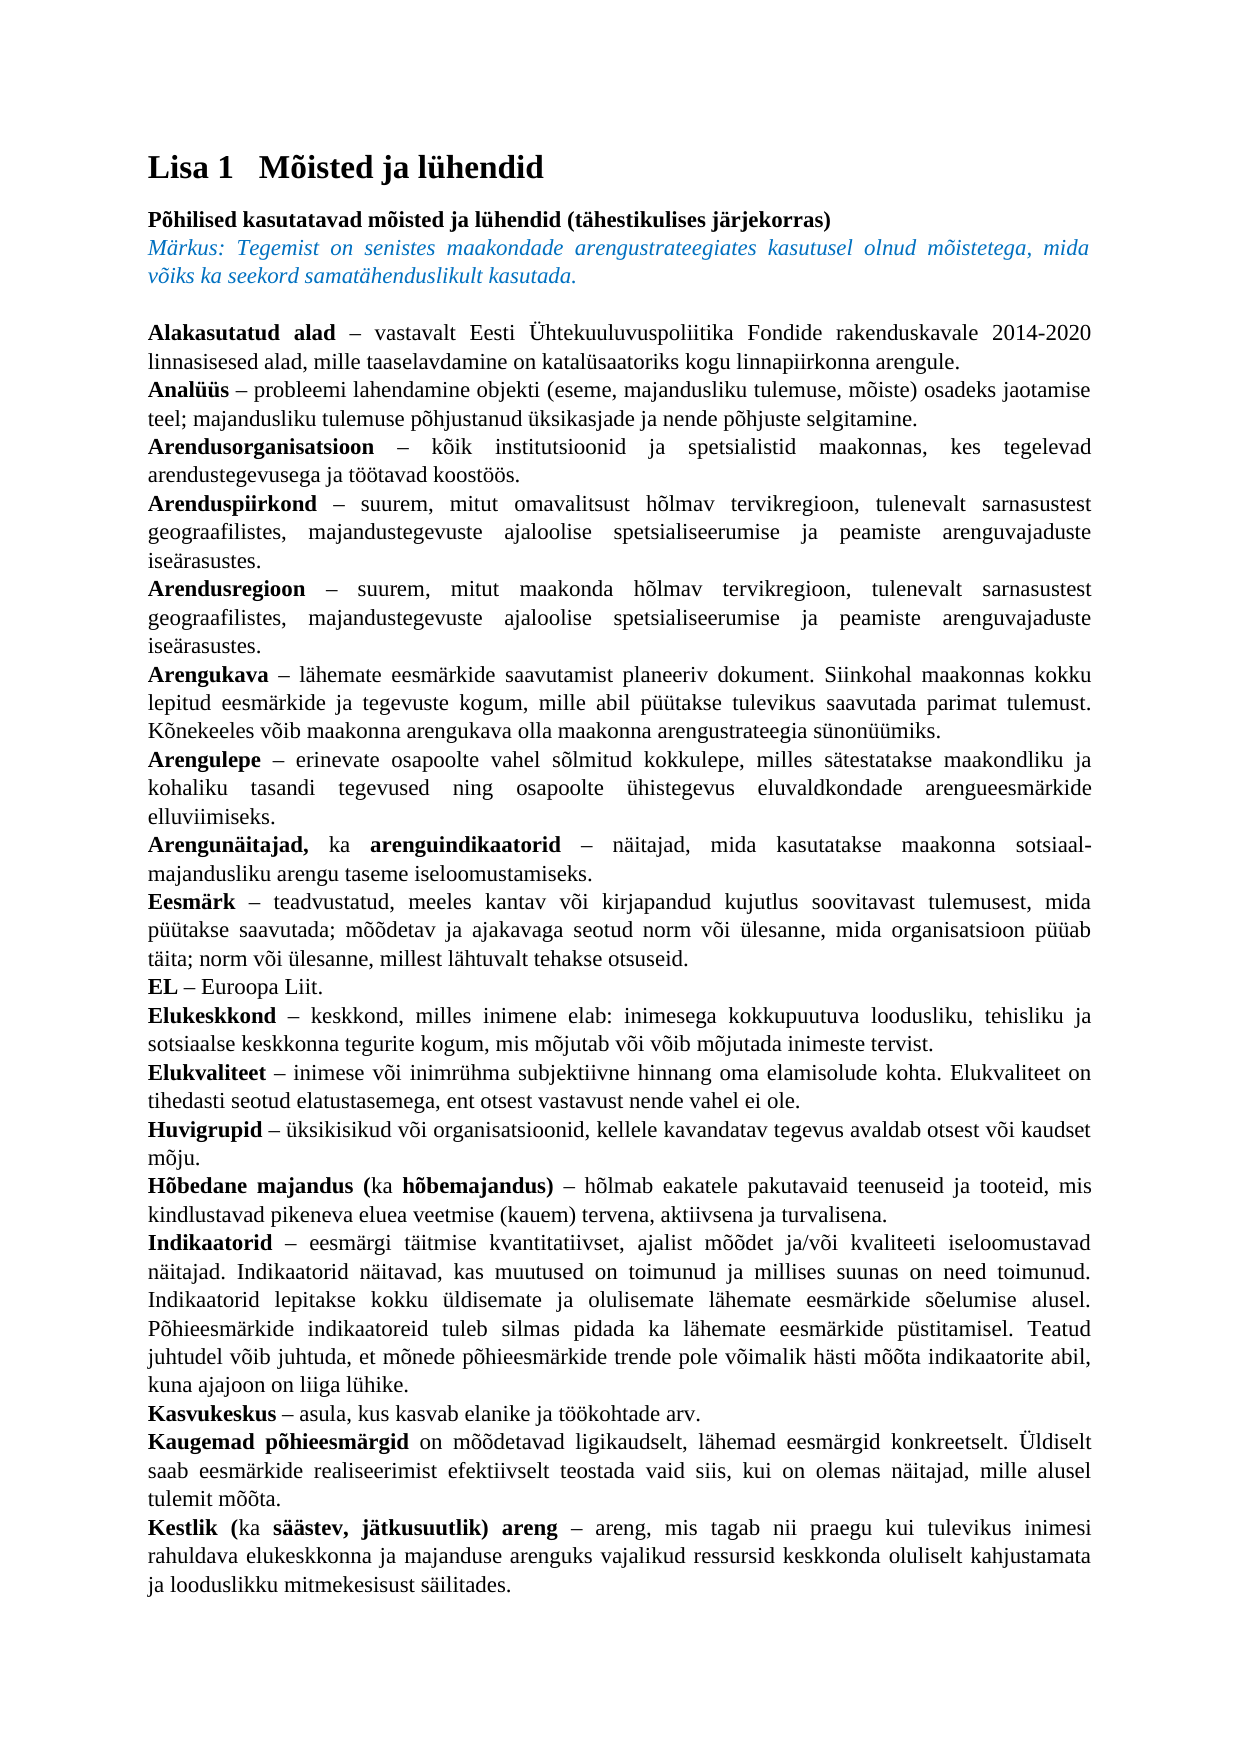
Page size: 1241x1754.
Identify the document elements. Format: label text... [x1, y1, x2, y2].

text Analüüs – probleemi lahendamine objekti (eseme, majandusliku tulemuse, mõiste) osadeks jaotamise teel; majandusliku tulemuse põhjustanud üksikasjade ja nende põhjuste selgitamine. [148, 376, 1093, 431]
text Kasvukeskus – asula, kus kasvab elanike ja töökohtade arv. [148, 1400, 1093, 1426]
text Arendusregioon – suurem, mitut maakonda hõlmav tervikregioon, tulenevalt sarnasustest geograafilistes, majandustegevuste ajaloolise spetsialiseerumise ja peamiste arenguvajaduste iseärasustes. [148, 575, 1093, 658]
text Alakasutatud alad – vastavalt Eesti Ühtekuuluvuspoliitika Fondide rakenduskavale 2014-2020 linnasisesed alad, mille taaselavdamine on katalüsaatoriks kogu linnapiirkonna arengule. [148, 319, 1093, 374]
text Lisa 1 Mõisted ja lühendid [148, 148, 1093, 186]
text Arengulepe – erinevate osapoolte vahel sõlmitud kokkulepe, milles sätestatakse maakondliku ja kohaliku tasandi tegevused ning osapoolte ühistegevus eluvaldkondade arengueesmärkide elluviimiseks. [148, 746, 1093, 829]
text Elukvaliteet – inimese või inimrühma subjektiivne hinnang oma elamisolude kohta. Elukvaliteet on tihedasti seotud elatustasemega, ent otsest vastavust nende vahel ei ole. [148, 1059, 1093, 1113]
text Kestlik (ka säästev, jätkusuutlik) areng – areng, mis tagab nii praegu kui tulevikus inimesi rahuldava elukeskkonna ja majanduse arenguks vajalikud ressursid keskkonda oluliselt kahjustamata ja looduslikku mitmekesisust säilitades. [148, 1514, 1093, 1597]
text Indikaatorid – eesmärgi täitmise kvantitatiivset, ajalist mõõdet ja/või kvaliteeti iseloomustavad näitajad. Indikaatorid näitavad, kas muutused on toimunud ja millises suunas on need toimunud. Indikaatorid lepitakse kokku üldisemate ja olulisemate lähemate eesmärkide sõelumise alusel. Põhieesmärkide indikaatoreid tuleb silmas pidada ka lähemate eesmärkide püstitamisel. Teatud juhtudel võib juhtuda, et mõnede põhieesmärkide trende pole võimalik hästi mõõta indikaatorite abil, kuna ajajoon on liiga lühike. [148, 1229, 1093, 1398]
text Arendusorganisatsioon – kõik institutsioonid ja spetsialistid maakonnas, kes tegelevad arendustegevusega ja töötavad koostöös. [148, 433, 1093, 488]
text Põhilised kasutatavad mõisted ja lühendid (tähestikulises järjekorras) [148, 206, 1093, 232]
text Kaugemad põhieesmärgid on mõõdetavad ligikaudselt, lähemad eesmärgid konkreetselt. Üldiselt saab eesmärkide realiseerimist efektiivselt teostada vaid siis, kui on olemas näitajad, mille alusel tulemit mõõta. [148, 1428, 1093, 1512]
text Arengunäitajad, ka arenguindikaatorid – näitajad, mida kasutatakse maakonna sotsiaal-majandusliku arengu taseme iseloomustamiseks. [148, 831, 1093, 886]
text EL – Euroopa Liit. [148, 973, 1093, 1000]
text Märkus: Tegemist on senistes maakondade arengustrateegiates kasutusel olnud mõistetega, mida võiks ka seekord samatähenduslikult kasutada. [148, 234, 1093, 289]
text Arenduspiirkond – suurem, mitut omavalitsust hõlmav tervikregioon, tulenevalt sarnasustest geograafilistes, majandustegevuste ajaloolise spetsialiseerumise ja peamiste arenguvajaduste iseärasustes. [148, 490, 1093, 573]
text Hõbedane majandus (ka hõbemajandus) – hõlmab eakatele pakutavaid teenuseid ja tooteid, mis kindlustavad pikeneva eluea veetmise (kauem) tervena, aktiivsena ja turvalisena. [148, 1172, 1093, 1227]
text Huvigrupid – üksikisikud või organisatsioonid, kellele kavandatav tegevus avaldab otsest või kaudset mõju. [148, 1116, 1093, 1170]
text Elukeskkond – keskkond, milles inimene elab: inimesega kokkupuutuva loodusliku, tehisliku ja sotsiaalse keskkonna tegurite kogum, mis mõjutab või võib mõjutada inimeste tervist. [148, 1002, 1093, 1057]
text Arengukava – lähemate eesmärkide saavutamist planeeriv dokument. Siinkohal maakonnas kokku lepitud eesmärkide ja tegevuste kogum, mille abil püütakse tulevikus saavutada parimat tulemust. Kõnekeeles võib maakonna arengukava olla maakonna arengustrateegia sünonüümiks. [148, 661, 1093, 744]
text Eesmärk – teadvustatud, meeles kantav või kirjapandud kujutlus soovitavast tulemusest, mida püütakse saavutada; mõõdetav ja ajakavaga seotud norm või ülesanne, mida organisatsioon püüab täita; norm või ülesanne, millest lähtuvalt tehakse otsuseid. [148, 888, 1093, 971]
